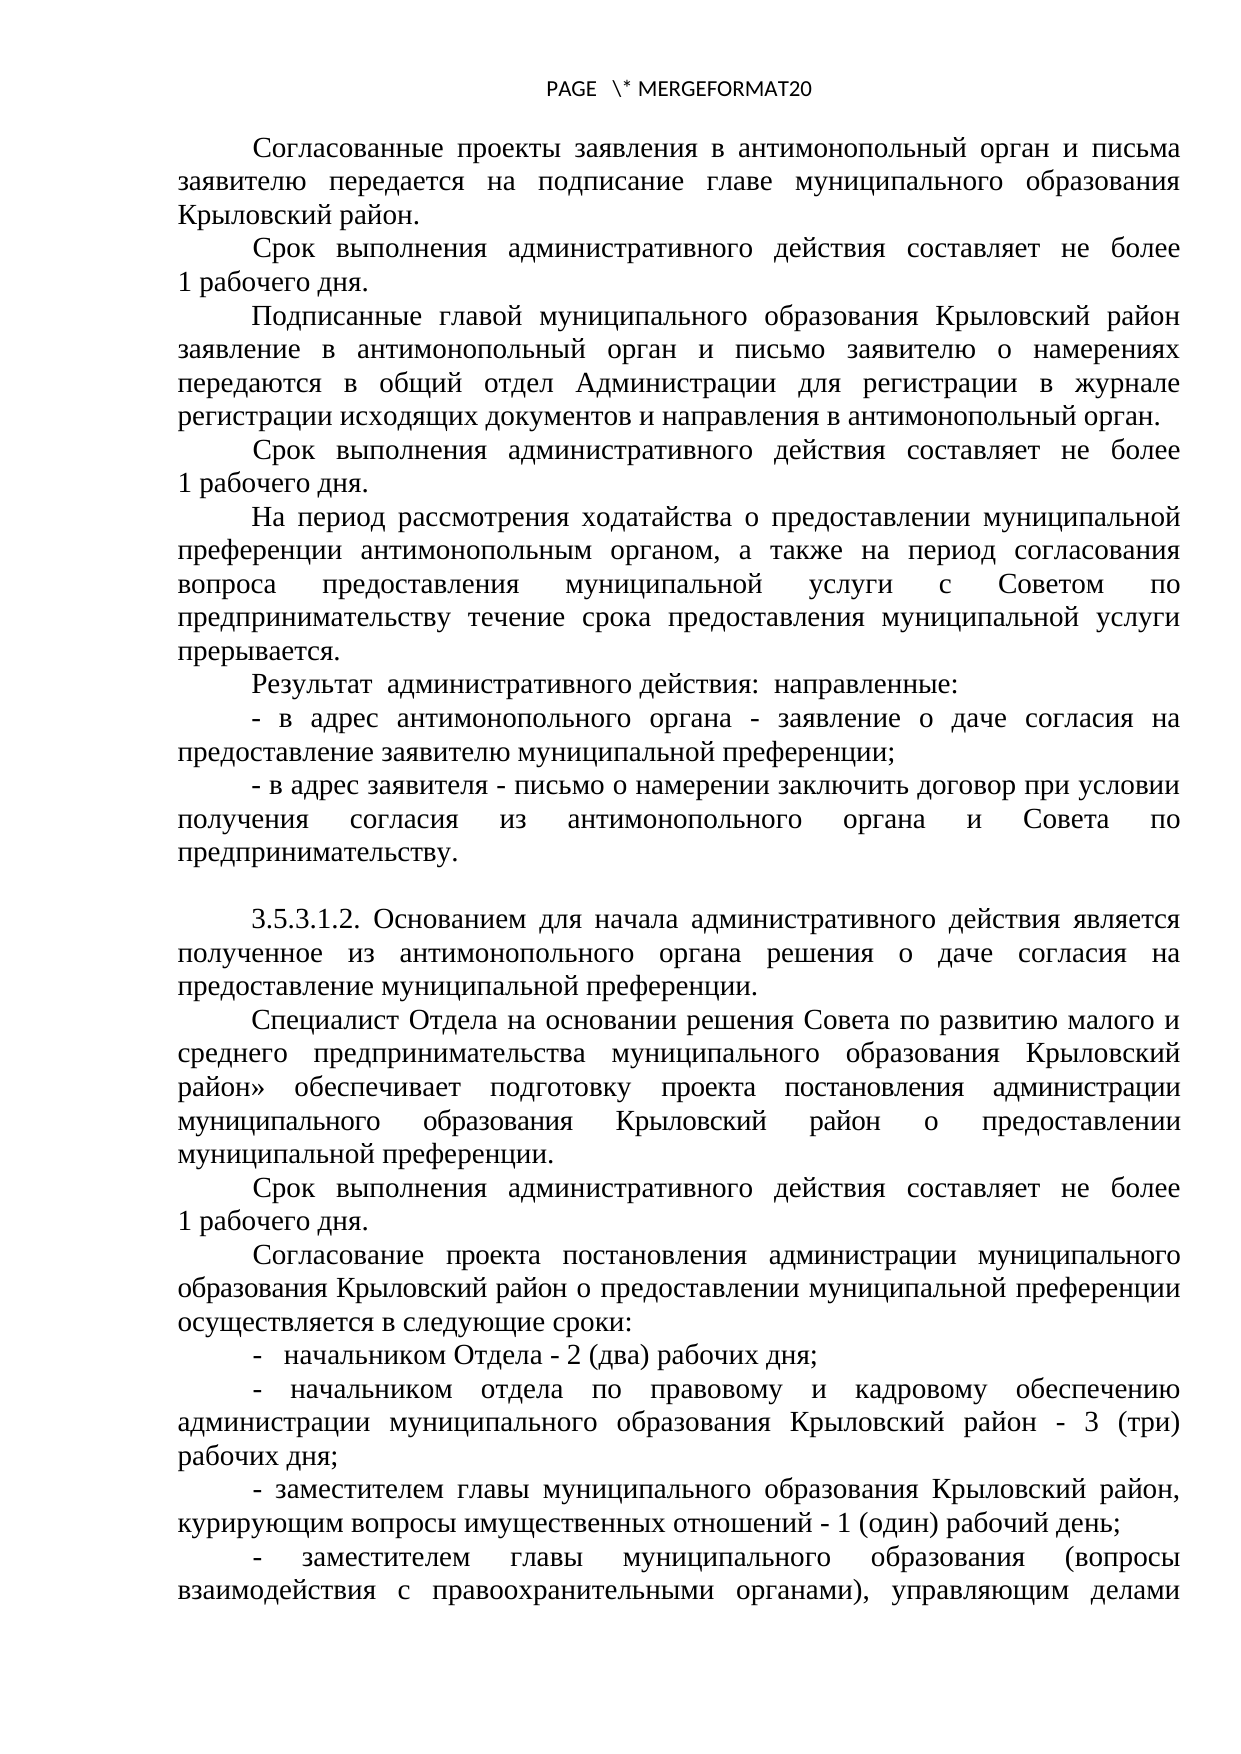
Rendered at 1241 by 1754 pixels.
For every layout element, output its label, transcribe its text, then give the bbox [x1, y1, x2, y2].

text На период рассмотрения ходатайства о предоставлении муниципальной преференции антимонопольным органом, а также на период согласования вопроса предоставления муниципальной услуги с Советом по предпринимательству течение срока предоставления муниципальной услуги прерывается. [177, 499, 1181, 667]
text Срок выполнения административного действия составляет не более 1 рабочего дня. [177, 1170, 1181, 1237]
text 3.5.3.1.2. Основанием для начала административного действия является полученное из антимонопольного органа решения о даче согласия на предоставление муниципальной преференции. [177, 901, 1181, 1002]
text Согласованные проекты заявления в антимонопольный орган и письма заявителю передается на подписание главе муниципального образования Крыловский район. [177, 130, 1181, 231]
text Специалист Отдела на основании решения Совета по развитию малого и среднего предпринимательства муниципального образования Крыловский район» обеспечивает подготовку проекта постановления администрации муниципального образования Крыловский район о предоставлении муниципальной преференции. [177, 1002, 1181, 1170]
text - начальником отдела по правовому и кадровому обеспечению администрации муниципального образования Крыловский район - 3 (три) рабочих дня; [177, 1371, 1181, 1472]
text - начальником Отдела - 2 (два) рабочих дня; [177, 1337, 1181, 1371]
text Срок выполнения административного действия составляет не более 1 рабочего дня. [177, 231, 1181, 298]
text Срок выполнения административного действия составляет не более 1 рабочего дня. [177, 432, 1181, 499]
text - заместителем главы муниципального образования Крыловский район, курирующим вопросы имущественных отношений - 1 (один) рабочий день; [177, 1472, 1181, 1539]
text Подписанные главой муниципального образования Крыловский район заявление в антимонопольный орган и письмо заявителю о намерениях передаются в общий отдел Администрации для регистрации в журнале регистрации исходящих документов и направления в антимонопольный орган. [177, 298, 1181, 432]
text - в адрес заявителя - письмо о намерении заключить договор при условии получения согласия из антимонопольного органа и Совета по предпринимательству. [177, 767, 1181, 868]
text Согласование проекта постановления администрации муниципального образования Крыловский район о предоставлении муниципальной преференции осуществляется в следующие сроки: [177, 1237, 1181, 1337]
text - в адрес антимонопольного органа - заявление о даче согласия на предоставление заявителю муниципальной преференции; [177, 700, 1181, 767]
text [177, 1539, 1181, 1606]
text Результат административного действия: направленные: [177, 667, 1181, 700]
